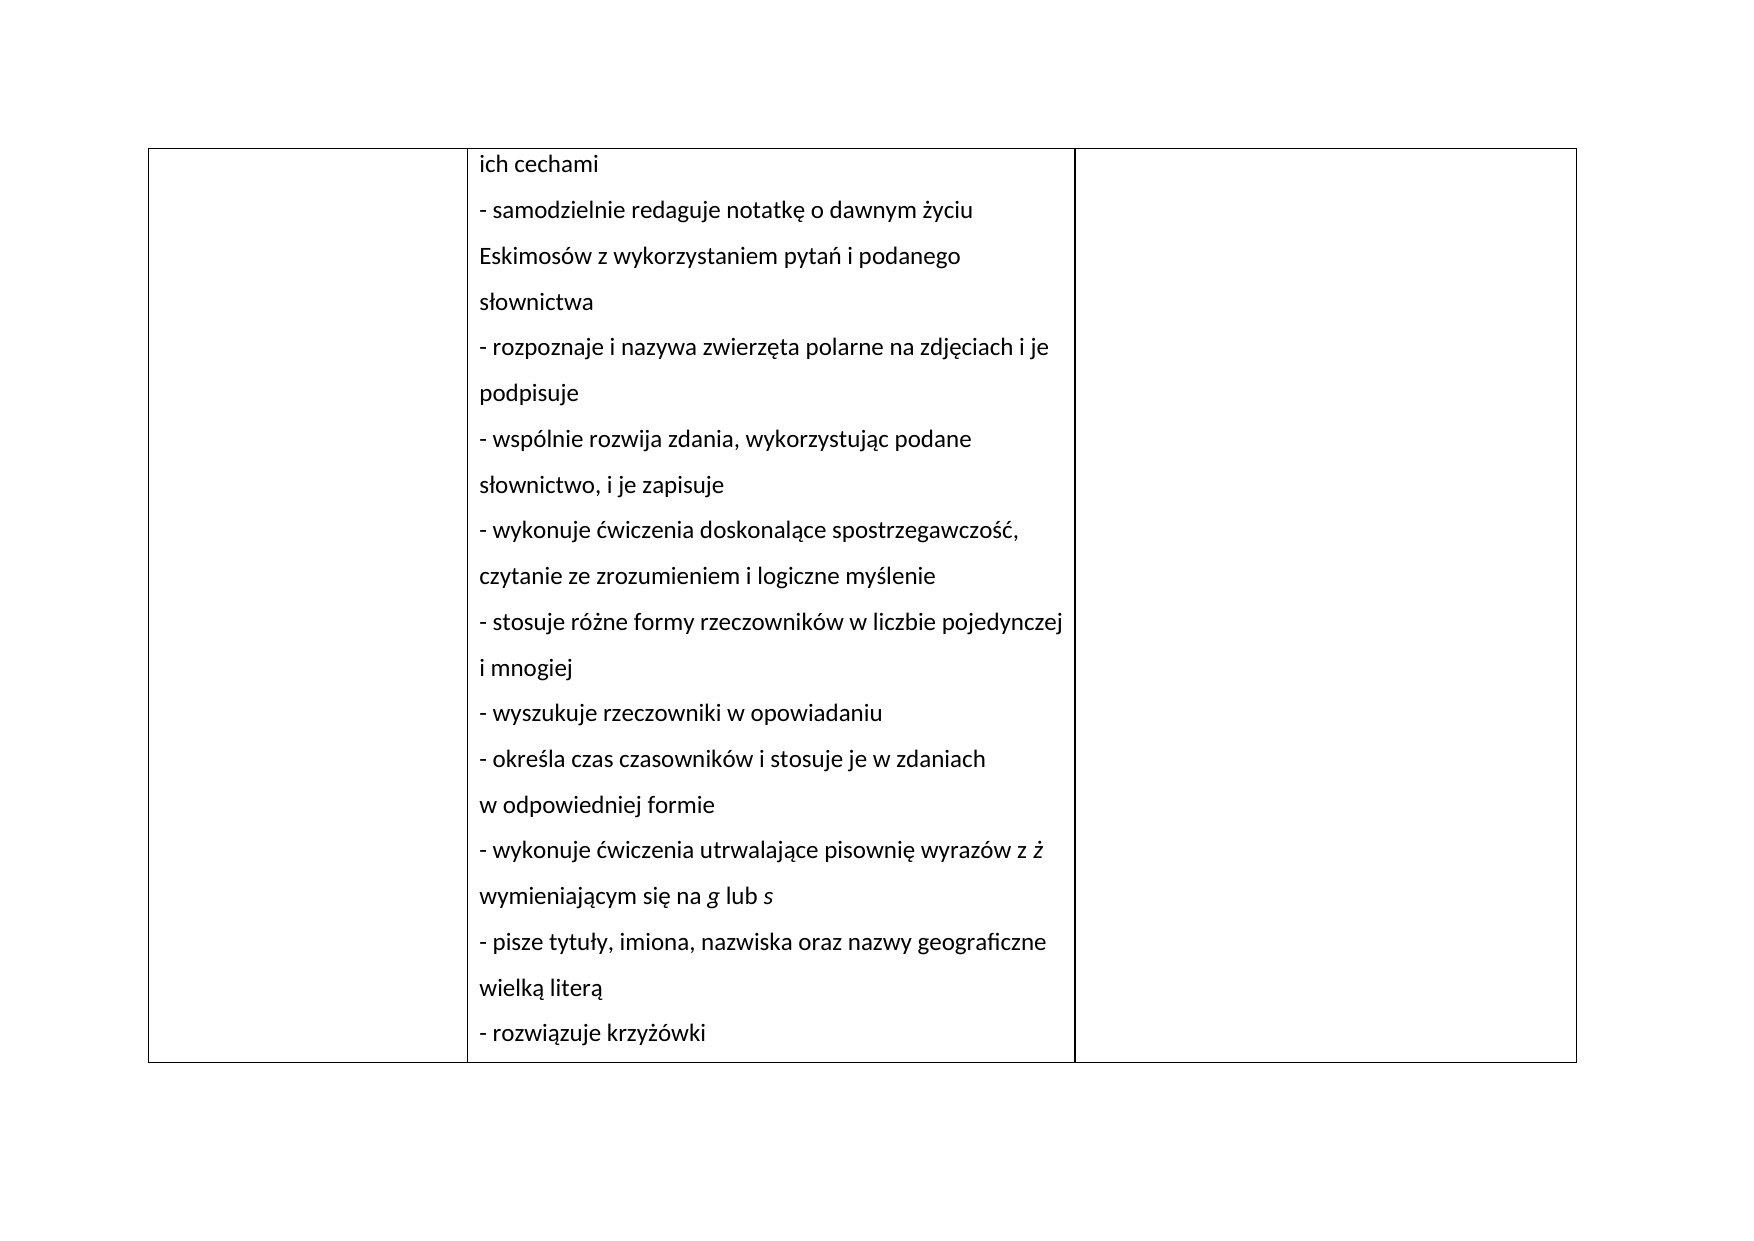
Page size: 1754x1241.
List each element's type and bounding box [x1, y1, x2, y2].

table_cell [149, 149, 467, 1062]
table_cell [468, 149, 1074, 1062]
table_cell [1076, 149, 1576, 1062]
